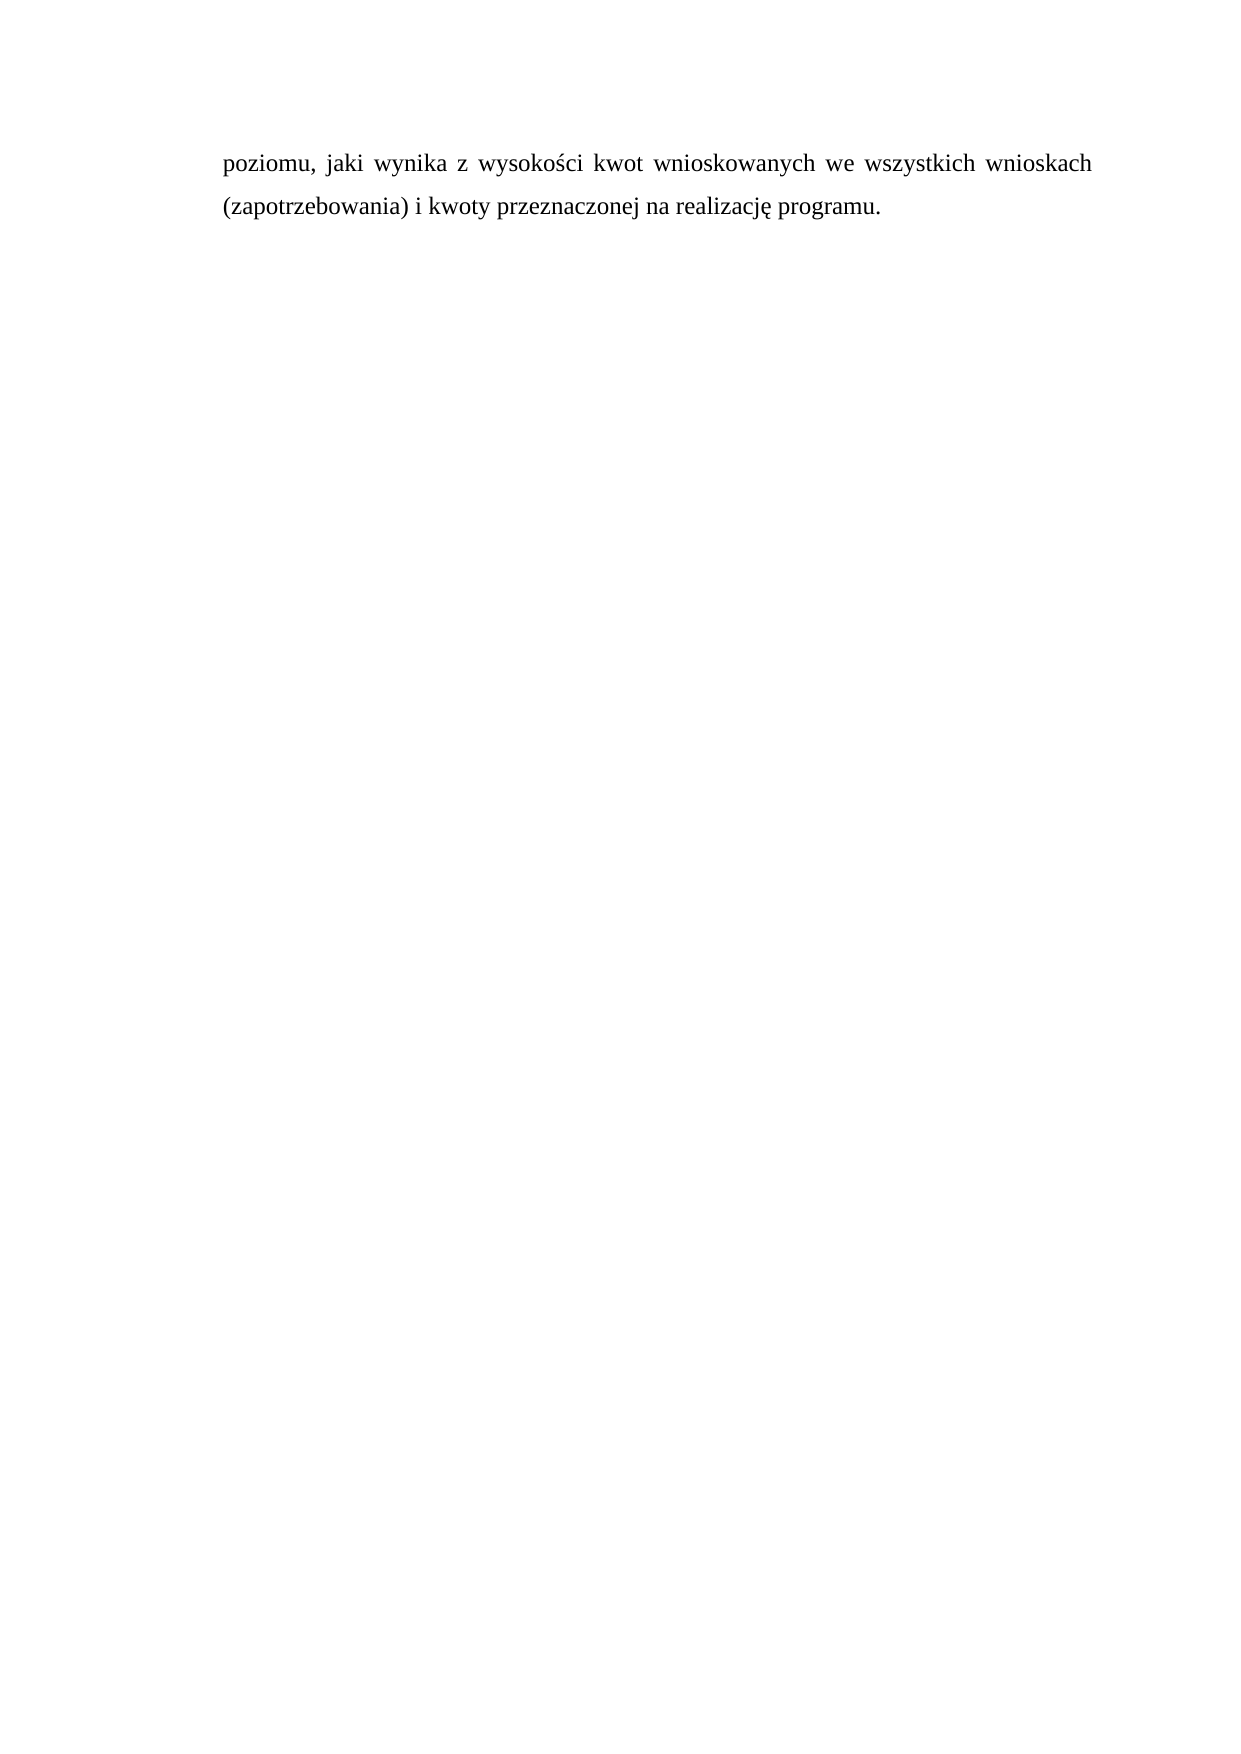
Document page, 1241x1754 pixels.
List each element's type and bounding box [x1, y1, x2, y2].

list [185, 148, 1093, 219]
